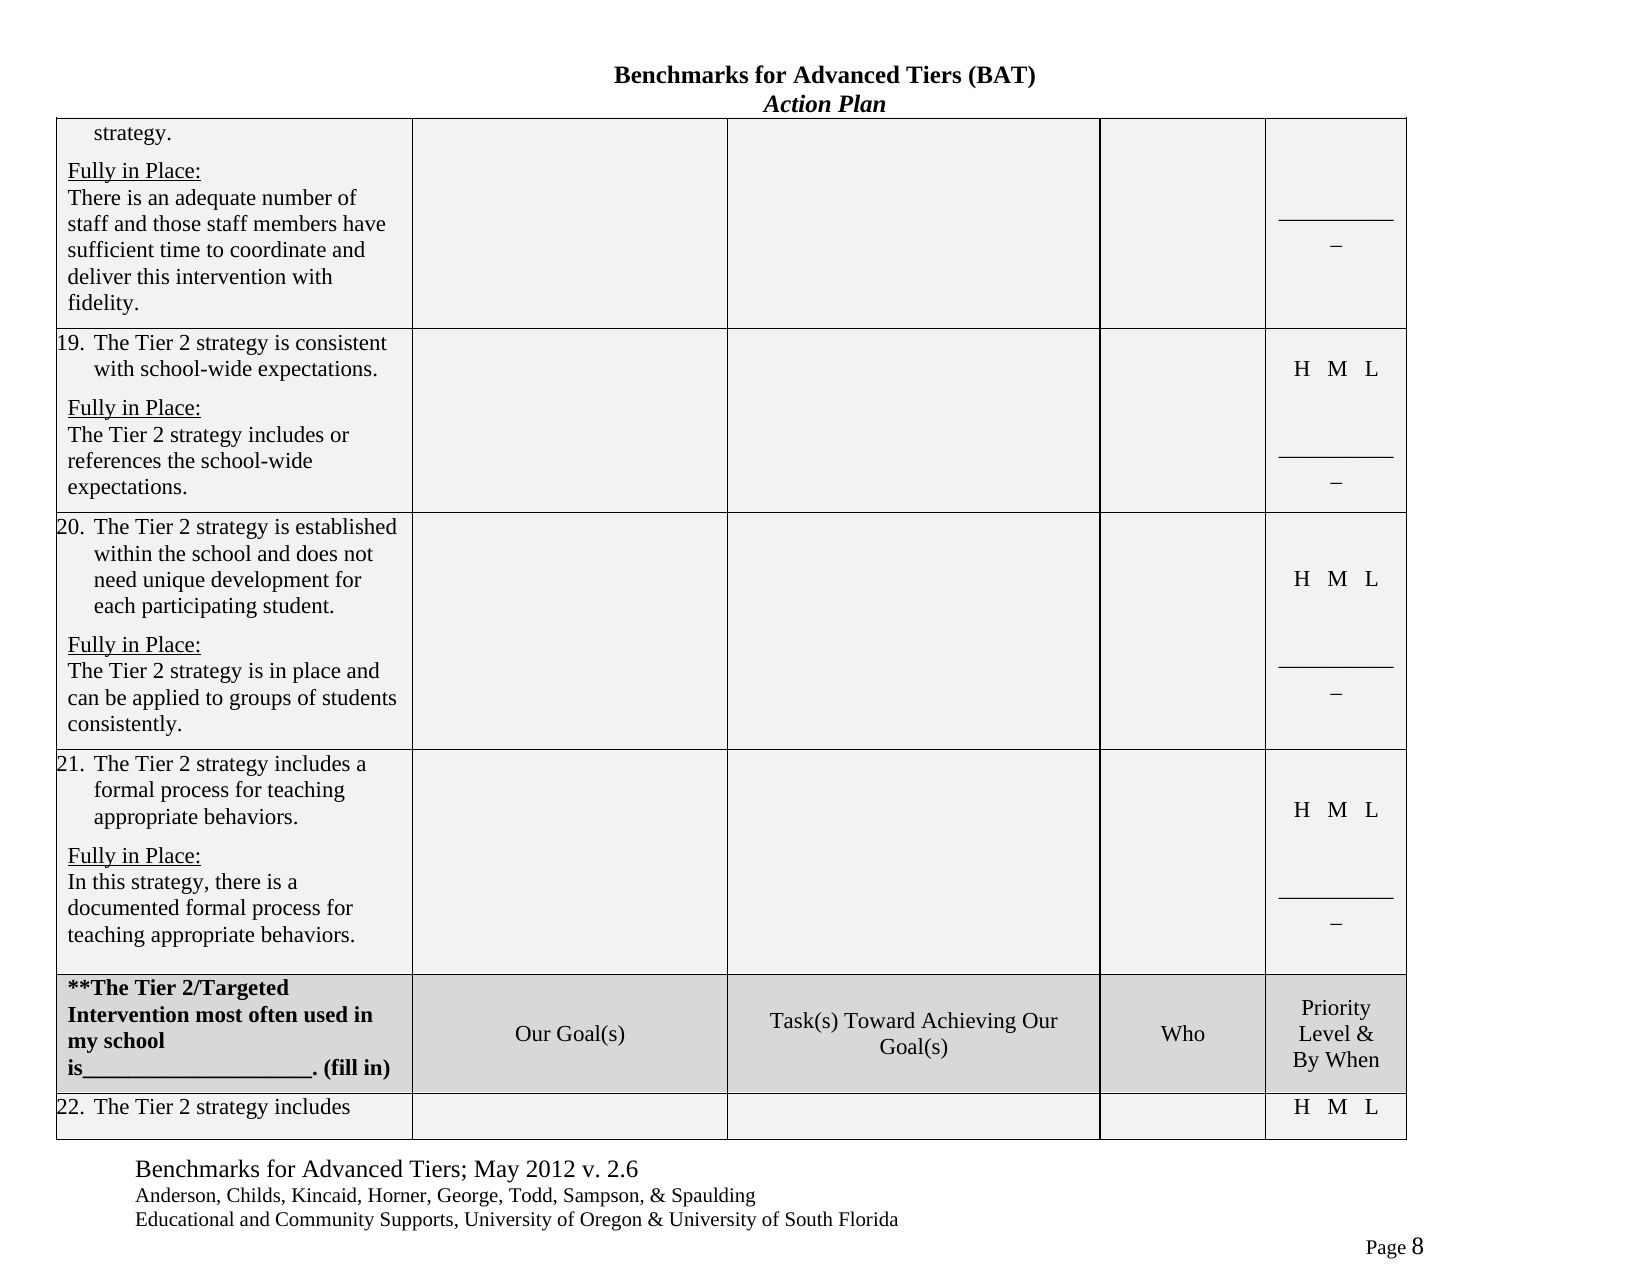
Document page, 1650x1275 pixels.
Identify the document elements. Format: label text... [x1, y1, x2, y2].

table_cell The Tier 2 strategy includes a formal process for teaching appropriate behaviors. Fully in Place: In this strategy, there is a documented formal process for teaching appropriate behaviors. [57, 750, 412, 973]
table_cell [1101, 750, 1265, 973]
table_cell Who [1101, 975, 1265, 1092]
table_cell [728, 119, 1099, 328]
table_cell [413, 119, 727, 328]
table_cell **The Tier 2/Targeted Intervention most often used in my school is____________________. (fill in) [57, 975, 412, 1092]
table_cell Our Goal(s) [413, 975, 727, 1092]
table_cell [728, 513, 1099, 749]
table_cell [413, 329, 727, 512]
table_cell [1101, 329, 1265, 512]
table_cell [1101, 1094, 1265, 1139]
table_cell [728, 329, 1099, 512]
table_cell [57, 1094, 412, 1139]
table_cell H M L ___________ [1266, 329, 1406, 512]
table_cell [728, 750, 1099, 973]
table_cell H M L ___________ [1266, 119, 1406, 328]
table_cell [1101, 119, 1265, 328]
table_cell [413, 513, 727, 749]
table_cell Priority Level & By When [1266, 975, 1406, 1092]
table_cell The Tier 2 strategy is consistent with school-wide expectations. Fully in Place: The Tier 2 strategy includes or references the school-wide expectations. [57, 329, 412, 512]
table_cell [413, 1094, 727, 1139]
table_cell H M L ___________ [1266, 1094, 1406, 1139]
table_cell H M L ___________ [1266, 750, 1406, 973]
table_cell H M L ___________ [1266, 513, 1406, 749]
table_cell [728, 1094, 1099, 1139]
table_cell Task(s) Toward Achieving Our Goal(s) [728, 975, 1099, 1092]
table_cell [1101, 513, 1265, 749]
table_cell The Tier 2 strategy is established within the school and does not need unique development for each participating student. Fully in Place: The Tier 2 strategy is in place and can be applied to groups of students consistently. [57, 513, 412, 749]
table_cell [57, 119, 412, 328]
table_cell [413, 750, 727, 973]
